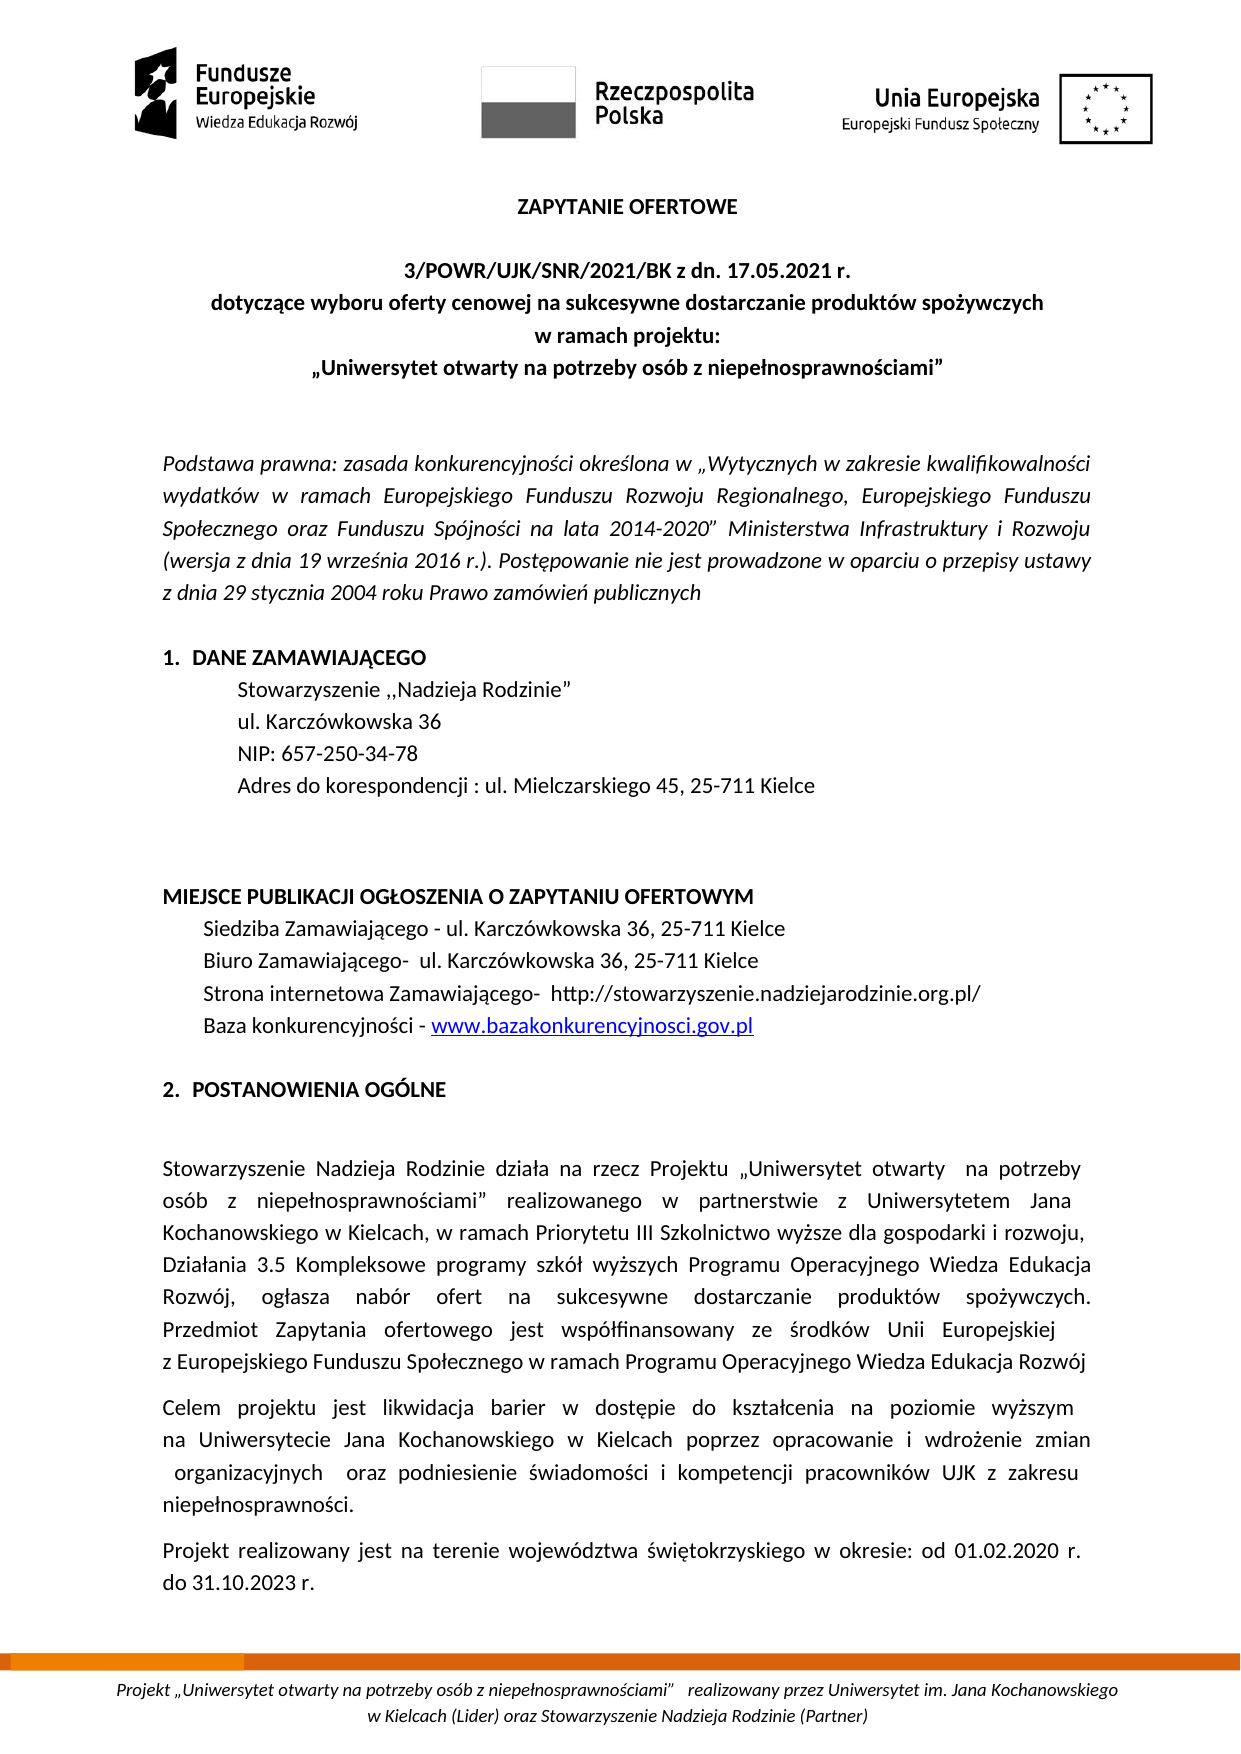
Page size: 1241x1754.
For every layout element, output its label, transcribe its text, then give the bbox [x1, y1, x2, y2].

text w ramach projektu: „Uniwersytet otwarty na potrzeby osób z niepełnosprawnościami” [162, 321, 1093, 381]
list Adres do korespondencji : ul. Mielczarskiego 45, 25-711 Kielce [237, 771, 1093, 799]
picture [462, 28, 778, 170]
text ZAPYTANIE OFERTOWE [162, 192, 1093, 220]
list DANE ZAMAWIAJĄCEGO [162, 643, 1093, 671]
text Stowarzyszenie Nadzieja Rodzinie działa na rzecz Projektu „Uniwersytet otwarty na potrzeby osób z niepełnosprawnościami” realizowanego w partnerstwie z Uniwersytetem Jana Kochanowskiego w Kielcach, w ramach Priorytetu III Szkolnictwo wyższe dla gospodarki i rozwoju, Działania 3.5 Kompleksowe programy szkół wyższych Programu Operacyjnego Wiedza Edukacja Rozwój, ogłasza nabór ofert na sukcesywne dostarczanie produktów spożywczych. Przedmiot Zapytania ofertowego jest współfinansowany ze środków Unii Europejskiej z Europejskiego Funduszu Społecznego w ramach Programu Operacyjnego Wiedza Edukacja Rozwój [162, 1154, 1093, 1375]
text Siedziba Zamawiającego - ul. Karczówkowska 36, 25-711 Kielce [203, 914, 1093, 942]
list Stowarzyszenie ,,Nadzieja Rodzinie” [237, 675, 1093, 703]
text Strona internetowa Zamawiającego- http://stowarzyszenie.nadziejarodzinie.org.pl/ [203, 979, 1093, 1007]
text Biuro Zamawiającego- ul. Karczówkowska 36, 25-711 Kielce [203, 946, 1093, 974]
text Podstawa prawna: zasada konkurencyjności określona w „Wytycznych w zakresie kwalifikowalności wydatków w ramach Europejskiego Funduszu Rozwoju Regionalnego, Europejskiego Funduszu Społecznego oraz Funduszu Spójności na lata 2014-2020” Ministerstwa Infrastruktury i Rozwoju (wersja z dnia 19 września 2016 r.). Postępowanie nie jest prowadzone w oparciu o przepisy ustawy z dnia 29 stycznia 2004 roku Prawo zamówień publicznych [162, 449, 1093, 606]
text Celem projektu jest likwidacja barier w dostępie do kształcenia na poziomie wyższym na Uniwersytecie Jana Kochanowskiego w Kielcach poprzez opracowanie i wdrożenie zmian organizacyjnych oraz podniesienie świadomości i kompetencji pracowników UJK z zakresu niepełnosprawności. [162, 1393, 1093, 1518]
text 3/POWR/UJK/SNR/2021/BK z dn. 17.05.2021 r. [162, 256, 1093, 284]
text Projekt realizowany jest na terenie województwa świętokrzyskiego w okresie: od 01.02.2020 r. do 31.10.2023 r. [162, 1536, 1093, 1596]
picture [822, 50, 1173, 167]
list ul. Karczówkowska 36 [237, 707, 1093, 735]
picture [114, 23, 377, 162]
text dotyczące wyboru oferty cenowej na sukcesywne dostarczanie produktów spożywczych [162, 288, 1093, 317]
text MIEJSCE PUBLIKACJI OGŁOSZENIA O ZAPYTANIU OFERTOWYM [162, 882, 1093, 910]
text Baza konkurencyjności - www.bazakonkurencyjnosci.gov.pl [203, 1011, 1093, 1039]
list NIP: 657-250-34-78 [237, 739, 1093, 767]
list POSTANOWIENIA OGÓLNE [162, 1075, 1093, 1103]
